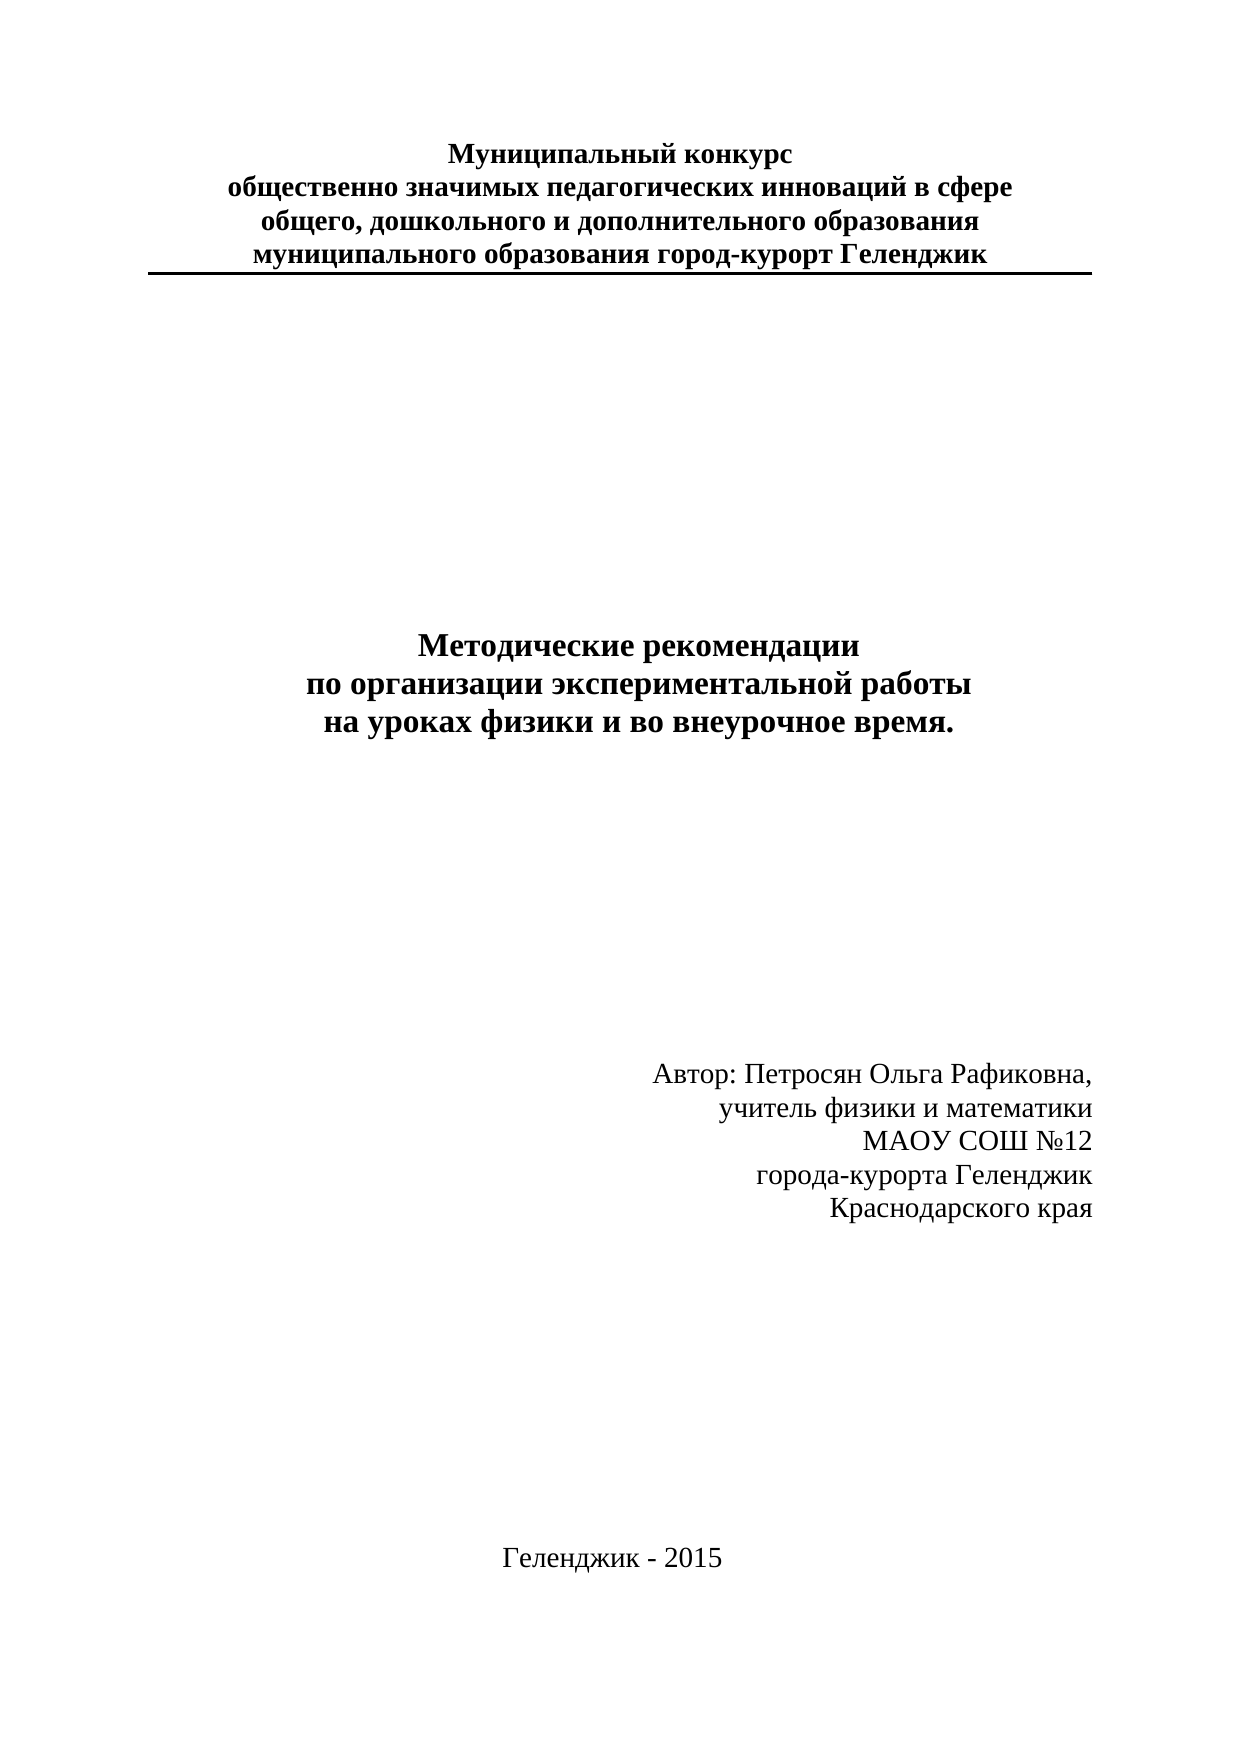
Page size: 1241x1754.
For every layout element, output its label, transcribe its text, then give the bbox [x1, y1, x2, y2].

text общественно значимых педагогических инноваций в сфере [148, 169, 1092, 203]
text Краснодарского края [148, 1190, 1092, 1224]
list Методические рекомендации [185, 625, 1092, 663]
text Муниципальный конкурс [148, 136, 1092, 169]
text общего, дошкольного и дополнительного образования [148, 203, 1092, 236]
text учитель физики и математики [148, 1090, 1092, 1123]
text муниципального образования город-курорт Геленджик [148, 236, 1092, 272]
list по организации экспериментальной работы [185, 663, 1092, 702]
list на уроках физики и во внеурочное время. [185, 702, 1092, 740]
text города-курорта Геленджик [148, 1157, 1092, 1190]
text Автор: Петросян Ольга Рафиковна, [148, 1056, 1092, 1090]
text Геленджик - 2015 [502, 1540, 1092, 1574]
text МАОУ СОШ №12 [148, 1123, 1092, 1157]
